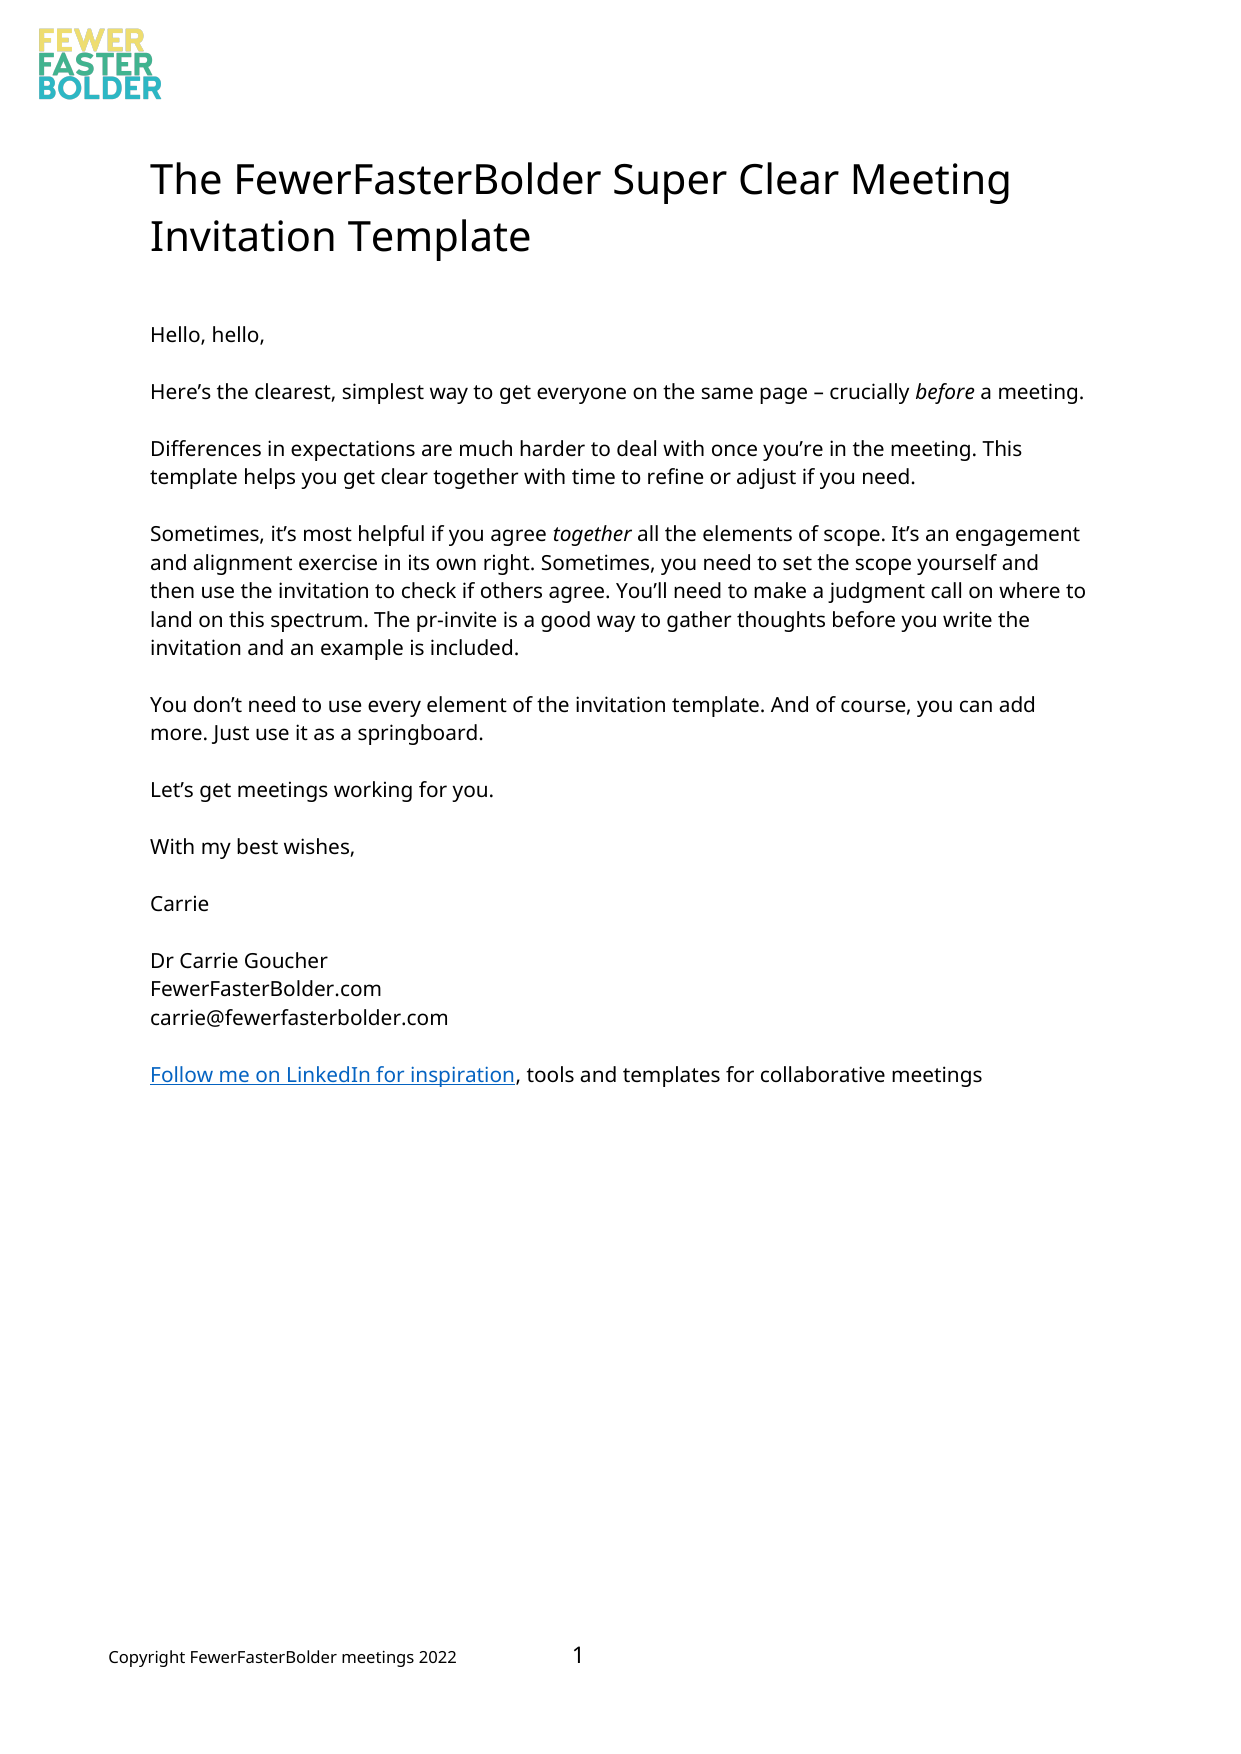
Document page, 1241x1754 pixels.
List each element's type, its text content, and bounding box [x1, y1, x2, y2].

text Differences in expectations are much harder to deal with once you’re in the meeting. This template helps you get clear together with time to refine or adjust if you need. [150, 434, 1090, 491]
text Carrie [150, 889, 1090, 917]
text Follow me on LinkedIn for inspiration, tools and templates for collaborative meetings [150, 1060, 1090, 1117]
text Dr Carrie Goucher FewerFasterBolder.com [150, 946, 1090, 1003]
text Hello, hello, [150, 320, 1090, 349]
text With my best wishes, [150, 832, 1090, 861]
text The FewerFasterBolder Super Clear Meeting Invitation Template [150, 150, 1090, 263]
text Here’s the clearest, simplest way to get everyone on the same page – crucially before a meeting. [150, 377, 1090, 406]
text Sometimes, it’s most helpful if you agree together all the elements of scope. It’s an engagement and alignment exercise in its own right. Sometimes, you need to set the scope yourself and then use the invitation to check if others agree. You’ll need to make a judgment call on where to land on this spectrum. The pr-invite is a good way to gather thoughts before you write the invitation and an example is included. [150, 519, 1090, 662]
picture [34, 26, 163, 103]
text Let’s get meetings working for you. [150, 775, 1090, 804]
text carrie@fewerfasterbolder.com [150, 1003, 1090, 1031]
text You don’t need to use every element of the invitation template. And of course, you can add more. Just use it as a springboard. [150, 690, 1090, 747]
